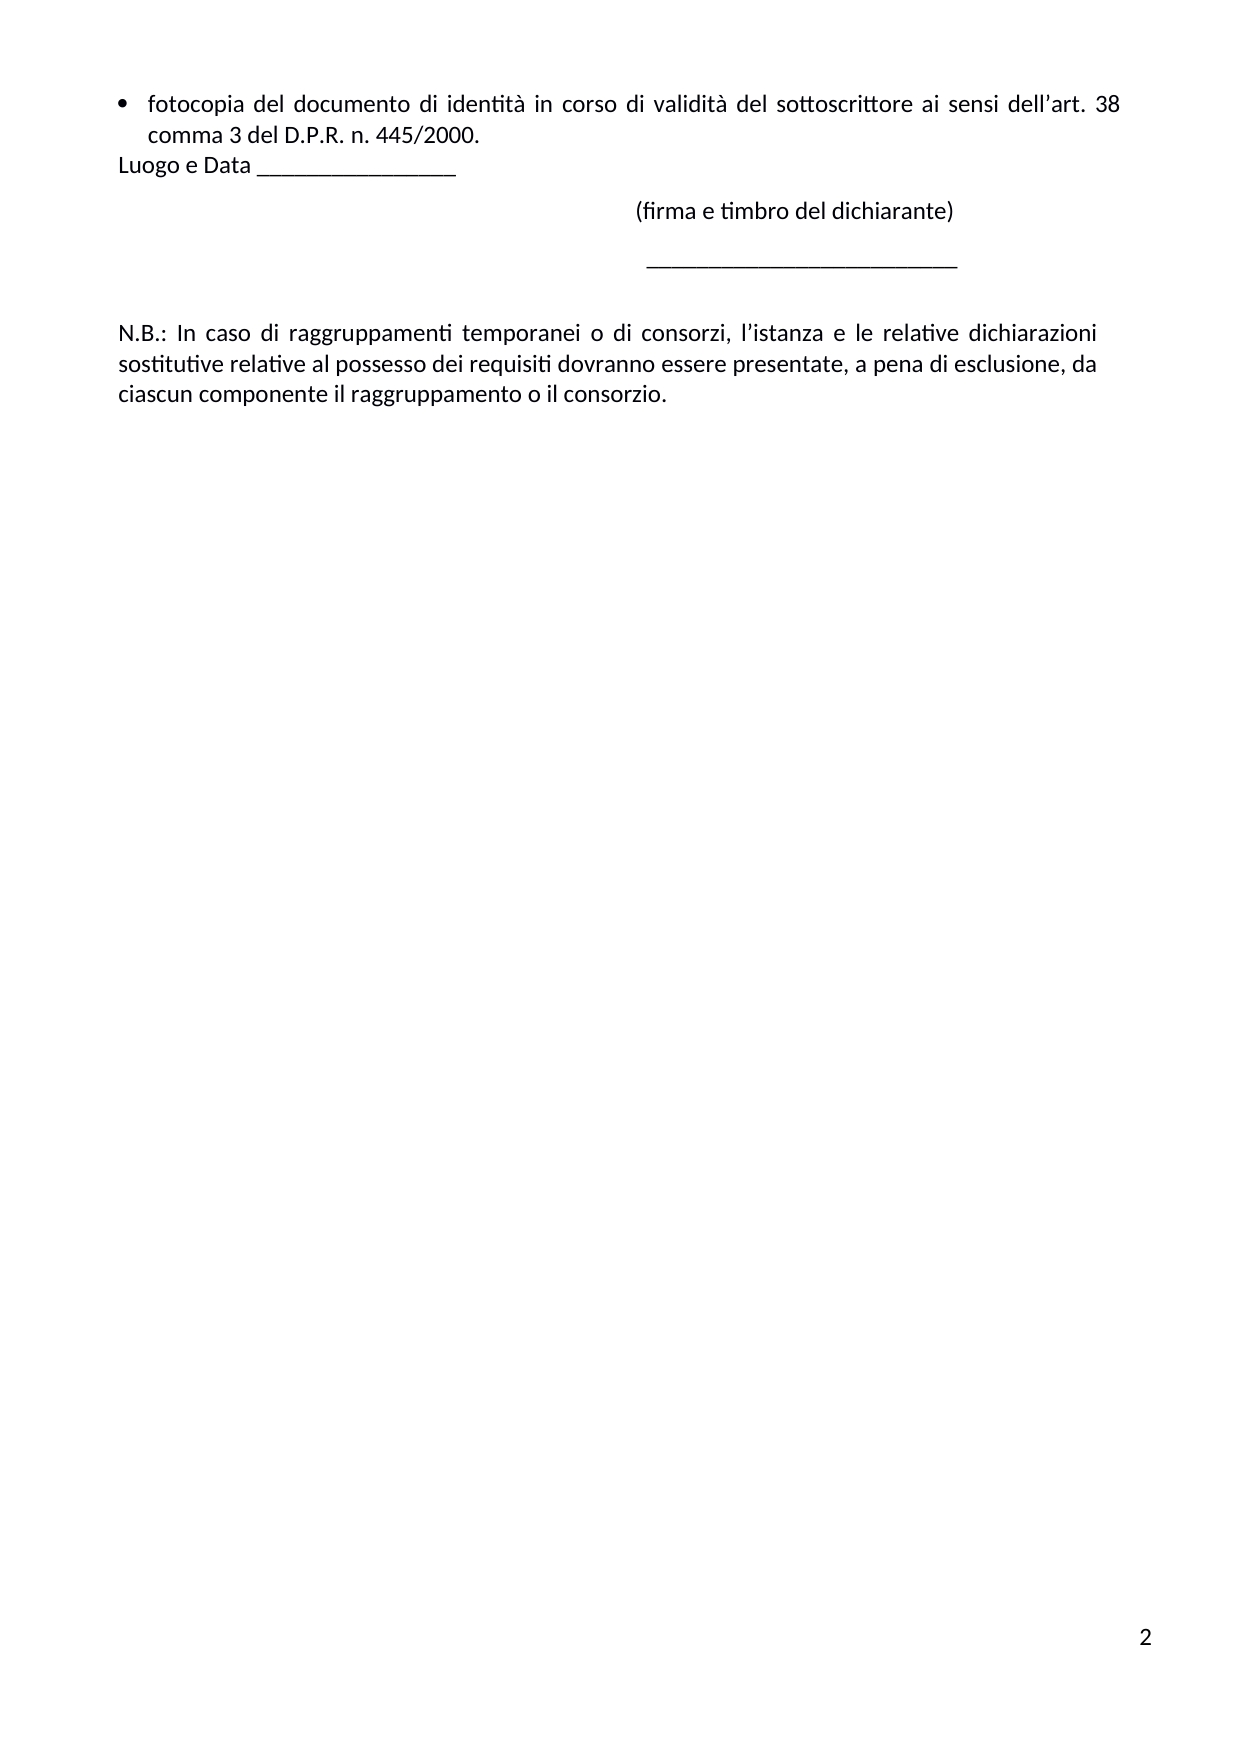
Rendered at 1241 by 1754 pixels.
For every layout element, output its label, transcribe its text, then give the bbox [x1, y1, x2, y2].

text Luogo e Data ________________ [118, 150, 1122, 180]
text N.B.: In caso di raggruppamenti temporanei o di consorzi, l’istanza e le relative dichiarazioni sostitutive relative al possesso dei requisiti dovranno essere presentate, a pena di esclusione, da ciascun componente il raggruppamento o il consorzio. [118, 317, 1098, 409]
text (firma e timbro del dichiarante) [576, 195, 1122, 226]
text _________________________ [576, 241, 1122, 272]
list fotocopia del documento di identità in corso di validità del sottoscrittore ai sensi dell’art. 38 comma 3 del D.P.R. n. 445/2000. [118, 89, 1122, 150]
